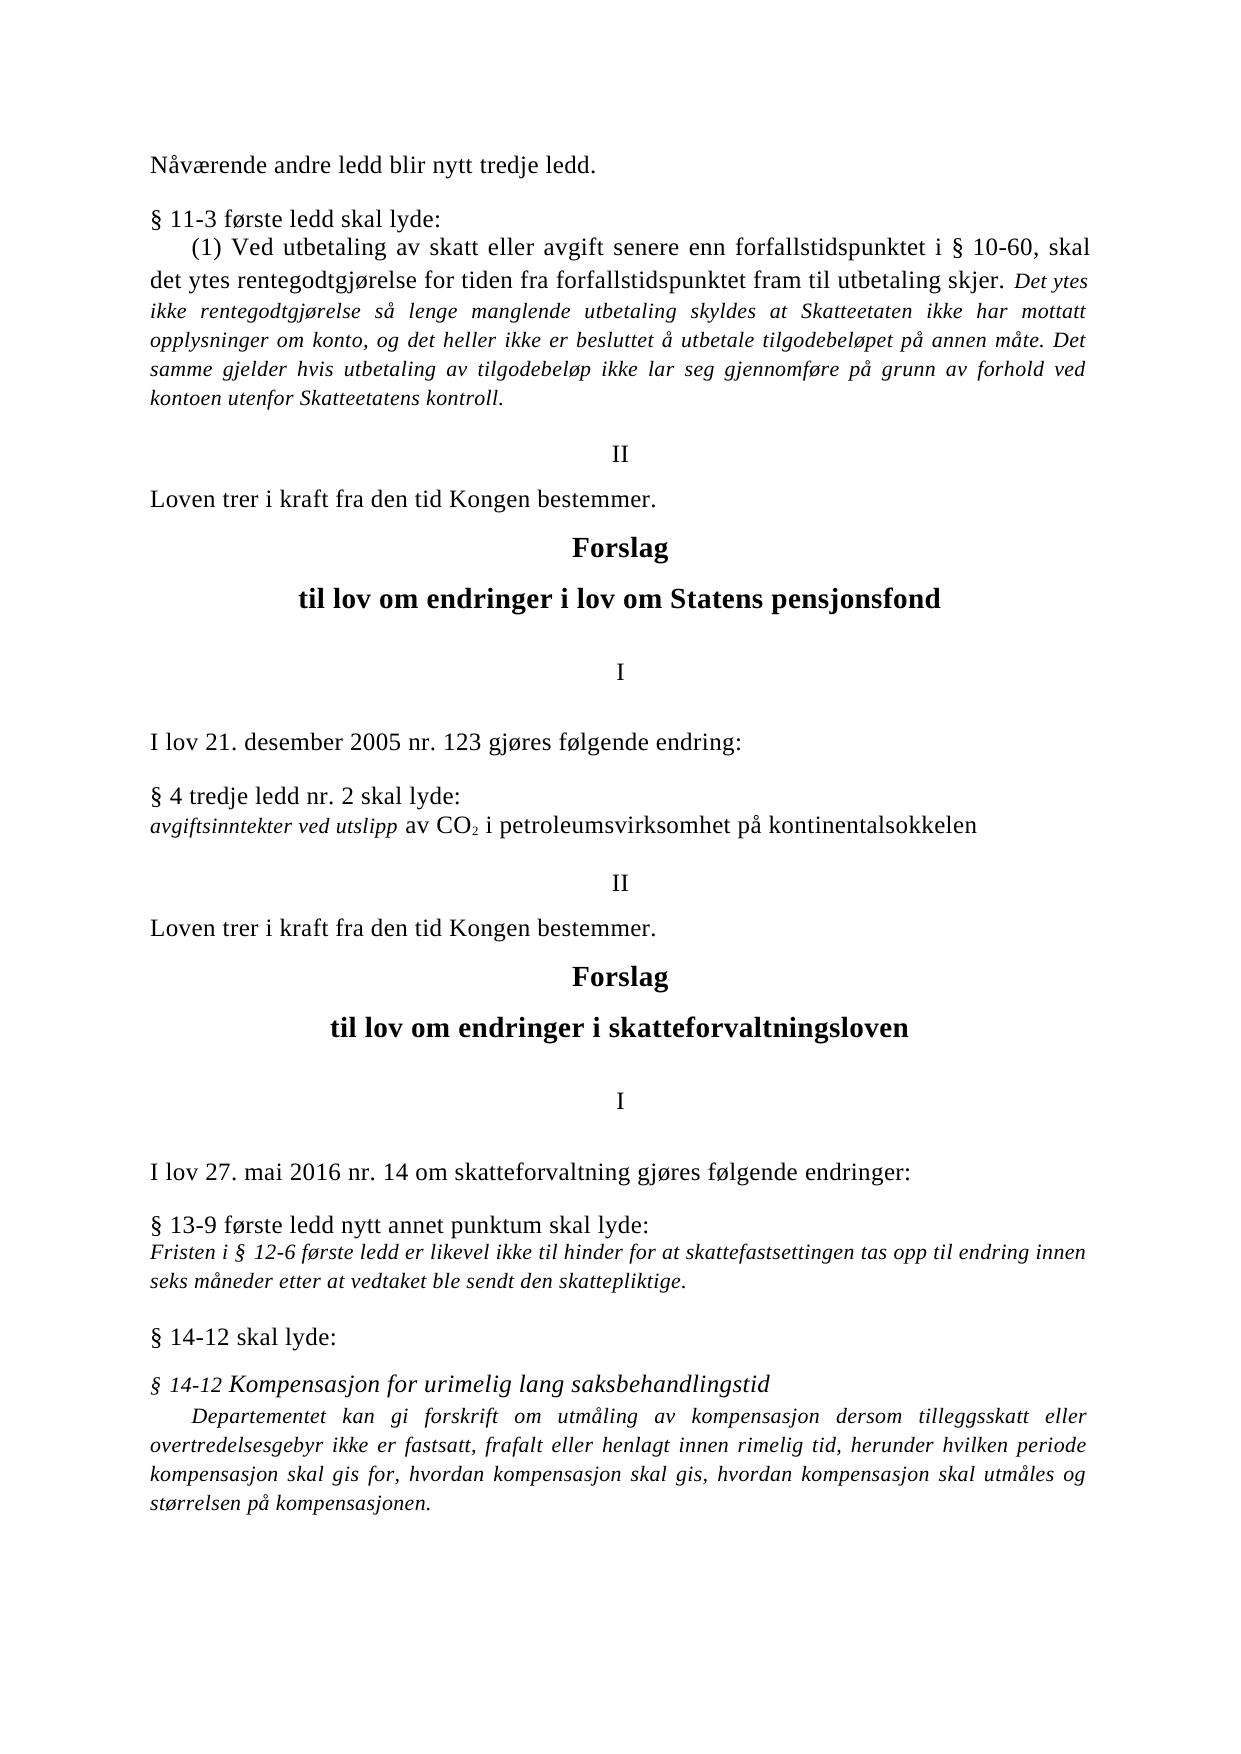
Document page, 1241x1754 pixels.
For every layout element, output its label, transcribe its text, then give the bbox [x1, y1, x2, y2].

text (1) Ved utbetaling av skatt eller avgift senere enn forfallstidspunktet i § 10-60, skal det ytes rentegodtgjørelse for tiden fra forfallstidspunktet fram til utbetaling skjer. Det ytes ikke rentegodtgjørelse så lenge manglende utbetaling skyldes at Skatteetaten ikke har mottatt opplysninger om konto, og det heller ikke er besluttet å utbetale tilgodebeløpet på annen måte. Det samme gjelder hvis utbetaling av tilgodebeløp ikke lar seg gjennomføre på grunn av forhold ved kontoen utenfor Skatteetatens kontroll. [150, 232, 1090, 410]
text Fristen i § 12-6 første ledd er likevel ikke til hinder for at skattefastsettingen tas opp til endring innen seks måneder etter at vedtaket ble sendt den skattepliktige. [150, 1239, 1090, 1293]
text § 11-3 første ledd skal lyde: [150, 204, 1090, 232]
text Departementet kan gi forskrift om utmåling av kompensasjon dersom tilleggsskatt eller overtredelsesgebyr ikke er fastsatt, frafalt eller henlagt innen rimelig tid, herunder hvilken periode kompensasjon skal gis for, hvordan kompensasjon skal gis, hvordan kompensasjon skal utmåles og størrelsen på kompensasjonen. [150, 1403, 1090, 1515]
text Loven trer i kraft fra den tid Kongen bestemmer. [150, 484, 1090, 513]
text § 4 tredje ledd nr. 2 skal lyde: [150, 781, 1090, 810]
text Forslag [150, 959, 1090, 993]
text § 14-12 Kompensasjon for urimelig lang saksbehandlingstid [150, 1369, 1090, 1398]
text § 13-9 første ledd nytt annet punktum skal lyde: [150, 1210, 1090, 1239]
text II [150, 868, 1090, 897]
text til lov om endringer i lov om Statens pensjonsfond [150, 581, 1090, 614]
text Loven trer i kraft fra den tid Kongen bestemmer. [150, 913, 1090, 942]
text Forslag [150, 530, 1090, 563]
text I lov 27. mai 2016 nr. 14 om skatteforvaltning gjøres følgende endringer: [150, 1157, 1090, 1185]
text I lov 21. desember 2005 nr. 123 gjøres følgende endring: [150, 727, 1090, 756]
text I [150, 1086, 1090, 1115]
text II [150, 439, 1090, 468]
text Nåværende andre ledd blir nytt tredje ledd. [150, 150, 1090, 179]
text § 14-12 skal lyde: [150, 1322, 1090, 1351]
text I [150, 657, 1090, 686]
text til lov om endringer i skatteforvaltningsloven [150, 1010, 1090, 1044]
text avgiftsinntekter ved utslipp av CO2 i petroleumsvirksomhet på kontinentalsokkelen [150, 810, 1090, 839]
